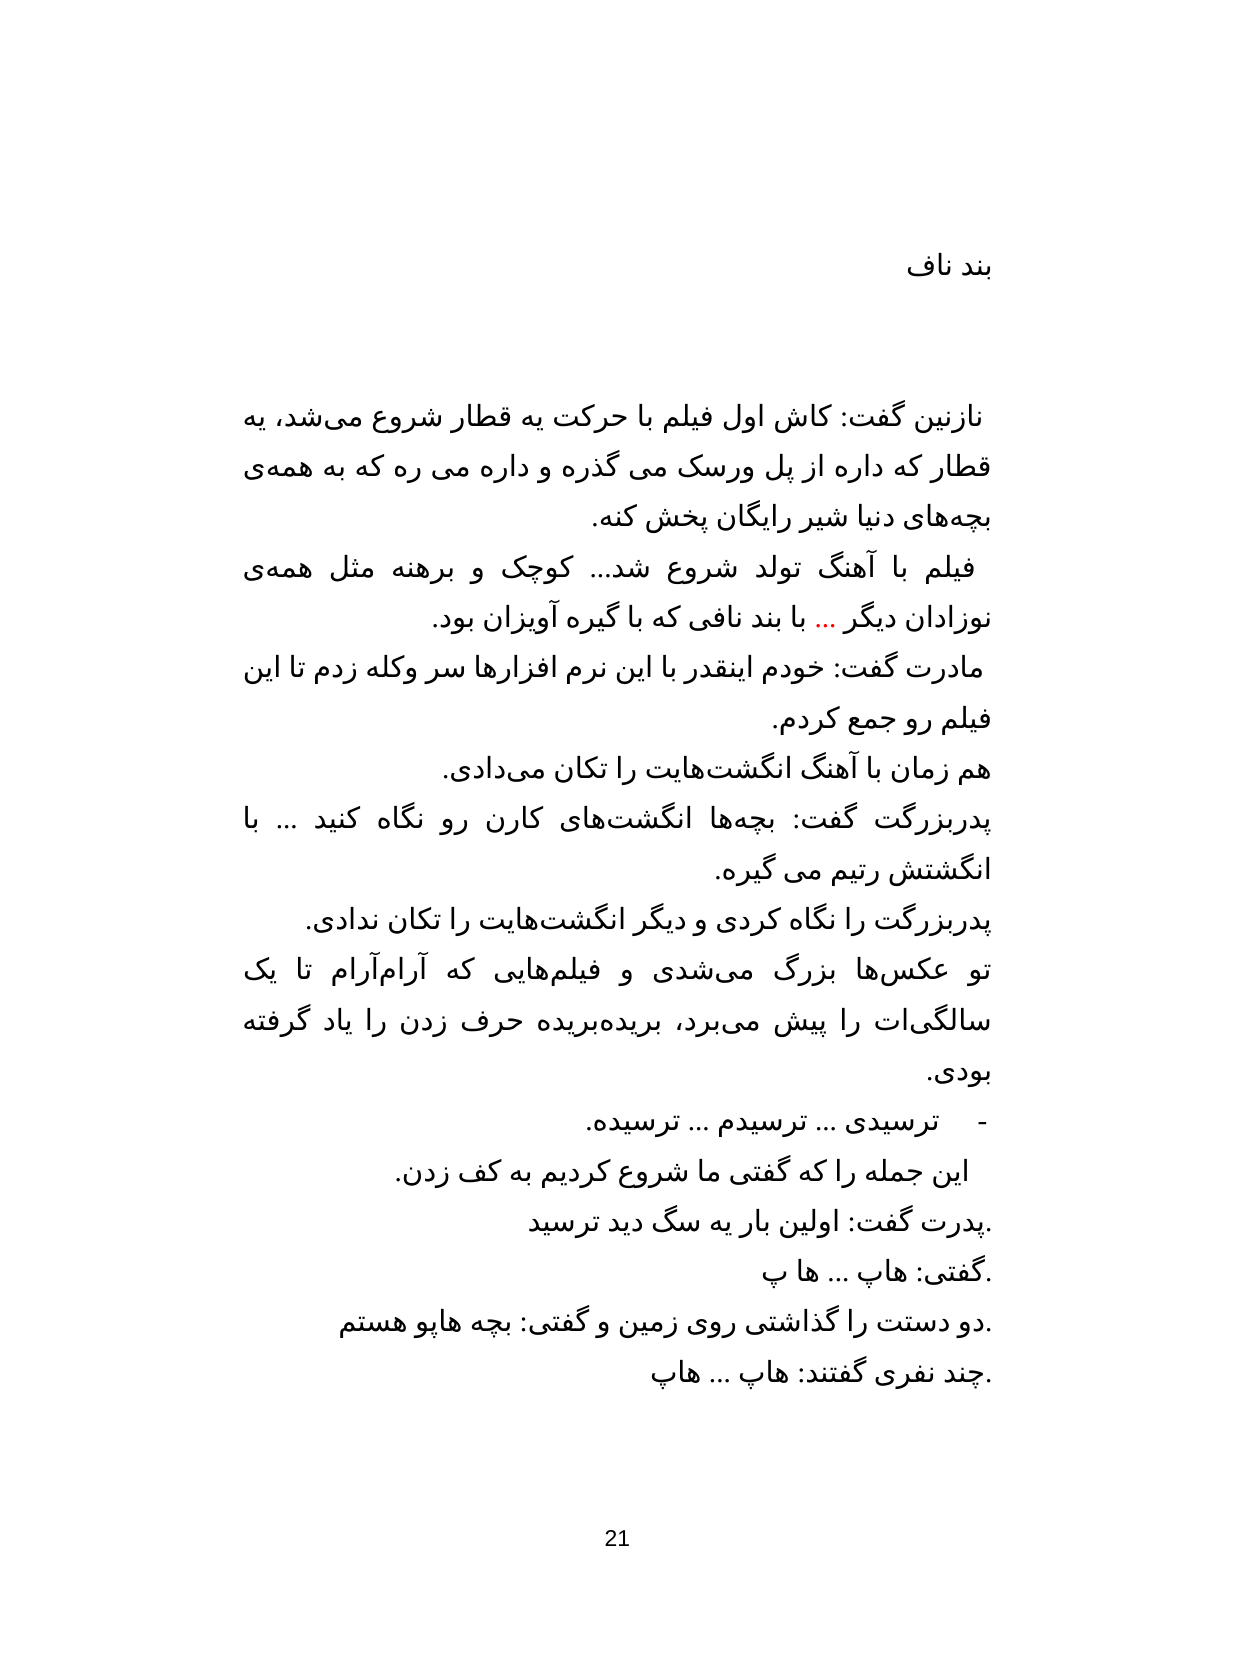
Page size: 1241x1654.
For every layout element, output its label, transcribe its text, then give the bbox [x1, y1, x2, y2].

text دو دستت را گذاشتی روی زمین و گفتی: بچه هاپو هستم. [242, 1304, 992, 1338]
text بند ناف [242, 248, 992, 282]
text این جمله را که گفتی ما شروع کردیم به کف زدن. [242, 1154, 977, 1187]
text گفتی: هاپ ... ها پ. [242, 1254, 992, 1288]
list ترسیدی ... ترسیدم ... ترسیده. [242, 1103, 977, 1137]
text مادرت گفت: خودم اینقدر با این نرم افزارها سر وکله زدم تا این فیلم رو جمع کردم. [242, 651, 992, 734]
text پدربزرگت گفت: بچه‌ها انگشت‌های کارن رو نگاه کنید ... با انگشتش رتیم می گیره. [242, 801, 992, 885]
text فیلم با آهنگ تولد شروع شد... کوچک و برهنه مثل همه‌ی نوزادان دیگر ... با بند نافی که با گیره آویزان بود. [242, 550, 992, 634]
text پدرت گفت: اولین بار یه سگ دید ترسید. [242, 1204, 992, 1237]
text چند نفری گفتند: هاپ ... هاپ. [242, 1355, 992, 1388]
text پدربزرگت را نگاه کردی و دیگر انگشت‌هایت را تکان ندادی. [242, 902, 992, 936]
text نازنین گفت: کاش اول فیلم با حرکت یه قطار شروع می‌شد، یه قطار که داره از پل ورسک می گذره و داره می ره که به همه‌ی بچه‌های دنیا شیر رایگان پخش کنه. [242, 399, 992, 533]
text تو عکس‌ها بزرگ می‌شدی و فیلم‌هایی که آرام‌آرام تا یک سالگی‌ات را پیش می‌برد، بریده‌بریده حرف زدن را یاد گرفته بودی. [242, 952, 992, 1087]
text هم زمان با آهنگ انگشت‌هایت را تکان می‌دادی. [242, 751, 992, 785]
